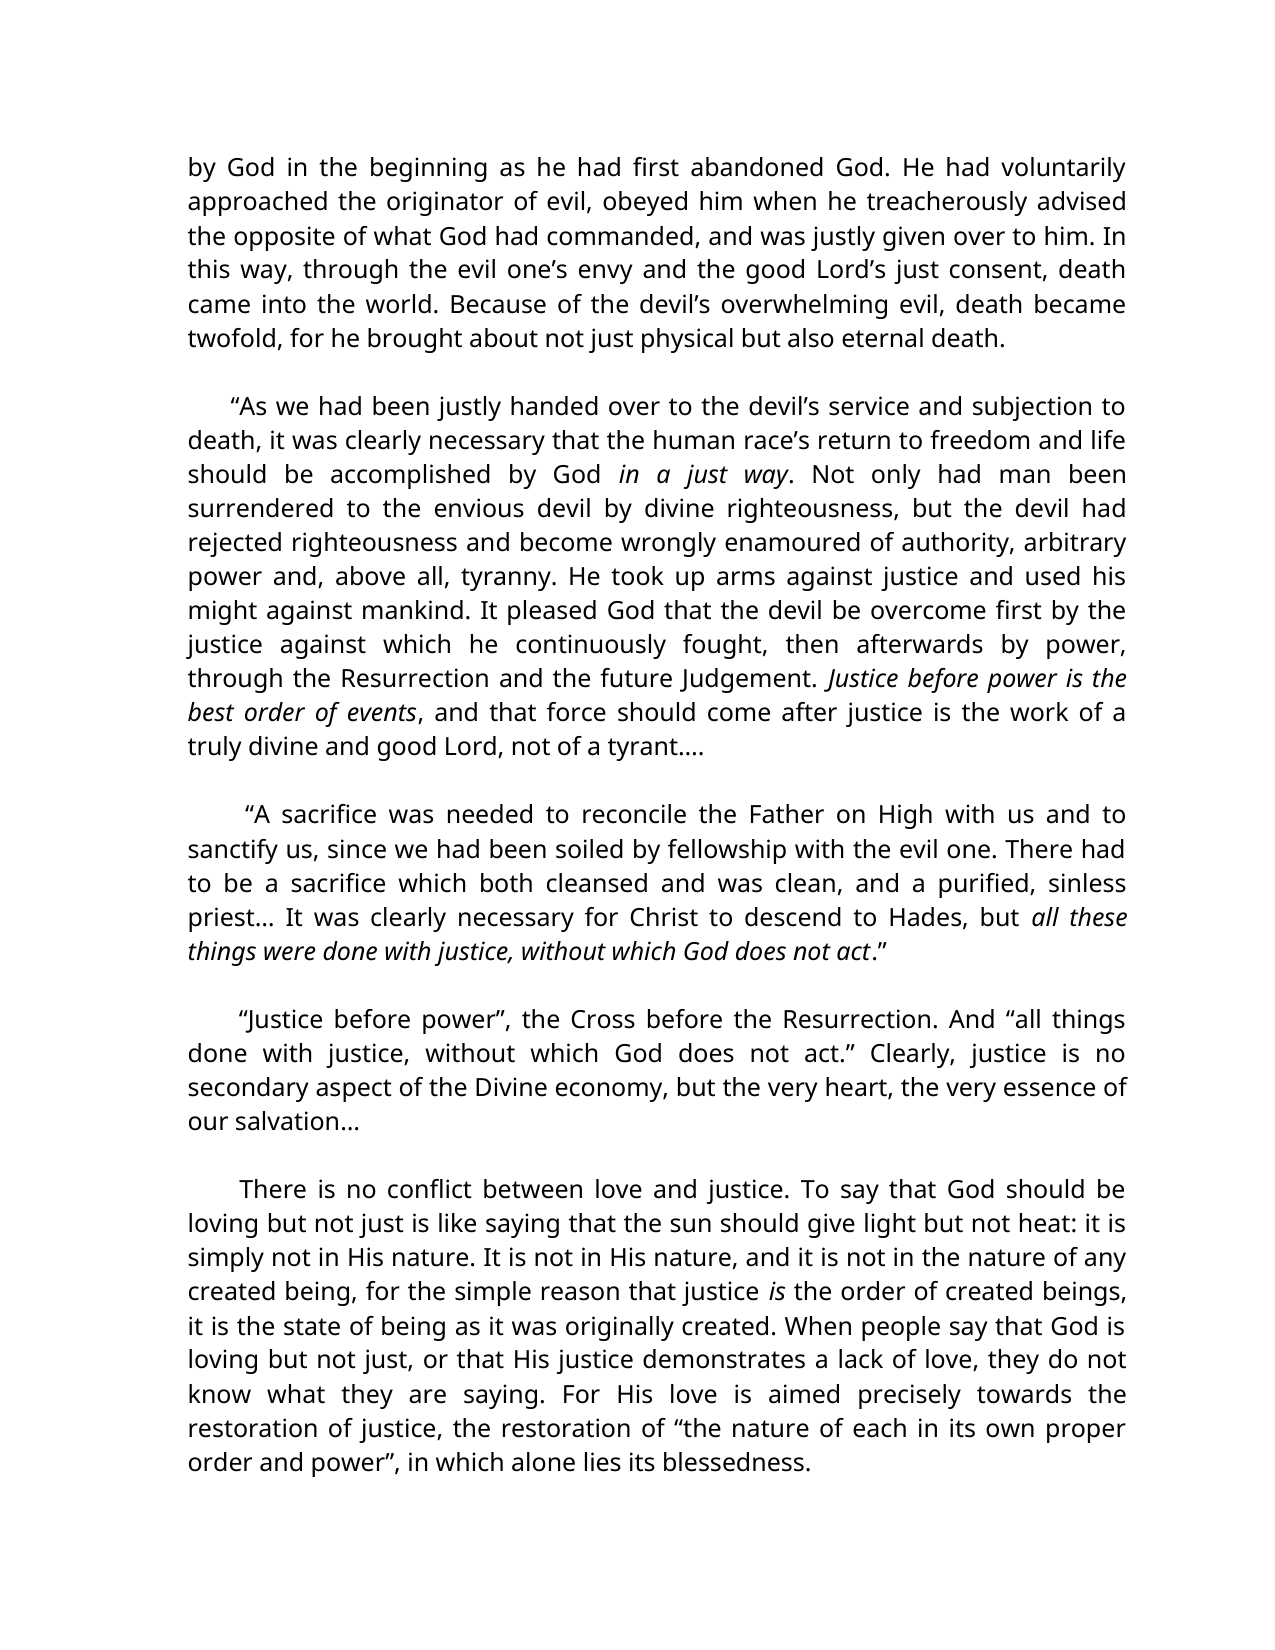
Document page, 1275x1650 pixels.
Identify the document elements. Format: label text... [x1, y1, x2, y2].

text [187, 150, 1128, 354]
text There is no conflict between love and justice. To say that God should be loving but not just is like saying that the sun should give light but not heat: it is simply not in His nature. It is not in His nature, and it is not in the nature of any created being, for the simple reason that justice is the order of created beings, it is the state of being as it was originally created. When people say that God is loving but not just, or that His justice demonstrates a lack of love, they do not know what they are saying. For His love is aimed precisely towards the restoration of justice, the restoration of “the nature of each in its own proper order and power”, in which alone lies its blessedness. [187, 1172, 1128, 1478]
text “A sacrifice was needed to reconcile the Father on High with us and to sanctify us, since we had been soiled by fellowship with the evil one. There had to be a sacrifice which both cleansed and was clean, and a purified, sinless priest… It was clearly necessary for Christ to descend to Hades, but all these things were done with justice, without which God does not act.” [187, 797, 1128, 967]
text “As we had been justly handed over to the devil’s service and subjection to death, it was clearly necessary that the human race’s return to freedom and life should be accomplished by God in a just way. Not only had man been surrendered to the envious devil by divine righteousness, but the devil had rejected righteousness and become wrongly enamoured of authority, arbitrary power and, above all, tyranny. He took up arms against justice and used his might against mankind. It pleased God that the devil be overcome first by the justice against which he continuously fought, then afterwards by power, through the Resurrection and the future Judgement. Justice before power is the best order of events, and that force should come after justice is the work of a truly divine and good Lord, not of a tyrant…. [187, 388, 1128, 763]
text “Justice before power”, the Cross before the Resurrection. And “all things done with justice, without which God does not act.” Clearly, justice is no secondary aspect of the Divine economy, but the very heart, the very essence of our salvation… [187, 1002, 1128, 1138]
